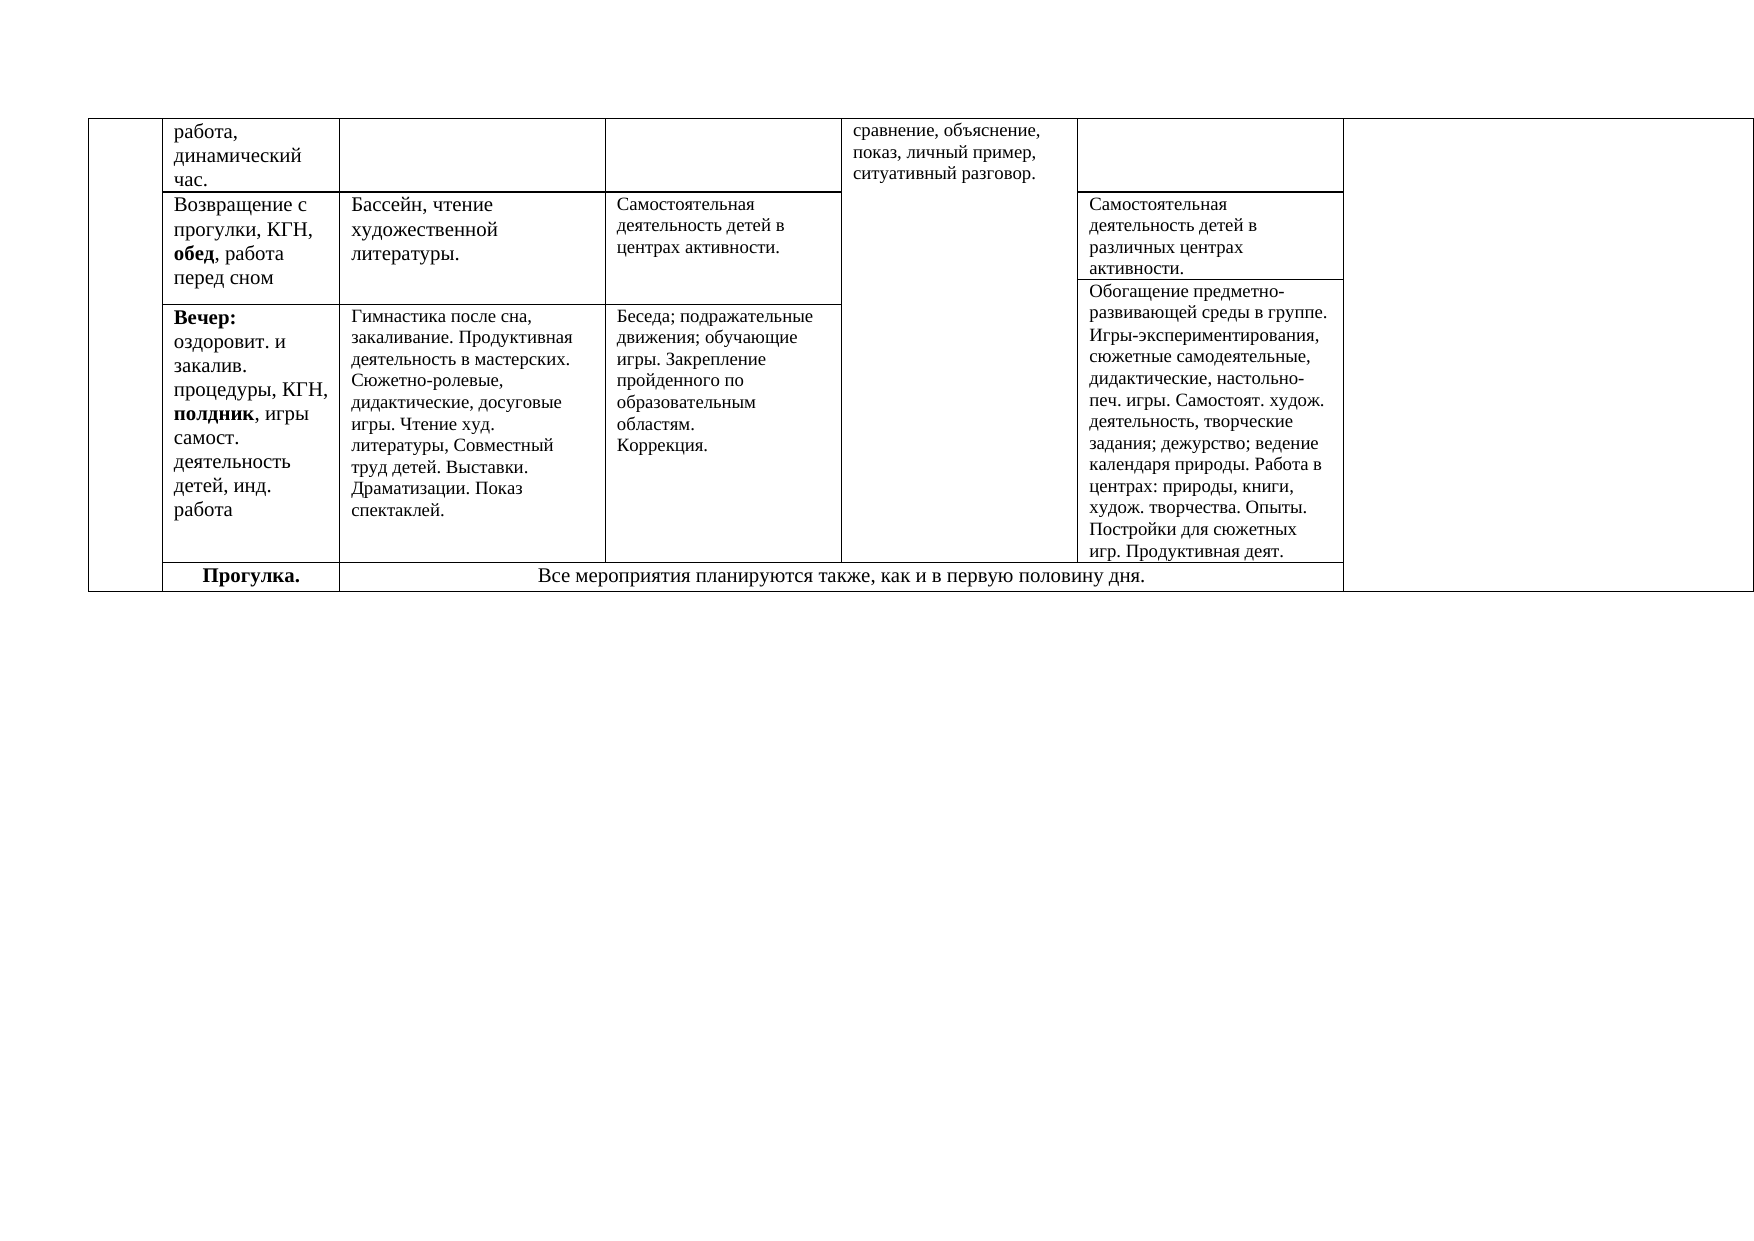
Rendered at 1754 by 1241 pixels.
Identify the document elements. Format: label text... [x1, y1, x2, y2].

table_cell Самостоятельная деятельность детей в центрах активности. [606, 193, 841, 303]
table_cell Все мероприятия планируются также, как и в первую половину дня. [340, 563, 1343, 591]
table_cell Гимнастика после сна, закаливание. Продуктивная деятельность в мастерских. Сюжетно-ролевые, дидактические, досуговые игры. Чтение худ. литературы, Совместный труд детей. Выставки. Драматизации. Показ спектаклей. [340, 305, 605, 562]
table_cell Беседа; подражательные движения; обучающие игры. Закрепление пройденного по образовательным областям. Коррекция. [606, 305, 841, 562]
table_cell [163, 119, 339, 191]
table_cell Самостоятельная деятельность детей в различных центрах активности. [1078, 193, 1343, 279]
table_cell Прогулка. [163, 563, 339, 591]
table_cell Вечер: оздоровит. и закалив. процедуры, КГН, полдник, игры самост. деятельность детей, инд. работа [163, 305, 339, 562]
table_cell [1078, 119, 1343, 191]
table_cell Обогащение предметно-развивающей среды в группе. Игры-экспериментирования, сюжетные самодеятельные, дидактические, настольно-печ. игры. Самостоят. худож. деятельность, творческие задания; дежурство; ведение календаря природы. Работа в центрах: природы, книги, худож. творчества. Опыты. Постройки для сюжетных игр. Продуктивная деят. [1078, 280, 1343, 562]
table_cell Бассейн, чтение художественной литературы. [340, 193, 605, 303]
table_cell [606, 119, 841, 191]
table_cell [842, 119, 1077, 562]
table_cell Возвращение с прогулки, КГН, обед, работа перед сном [163, 193, 339, 303]
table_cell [340, 119, 605, 191]
